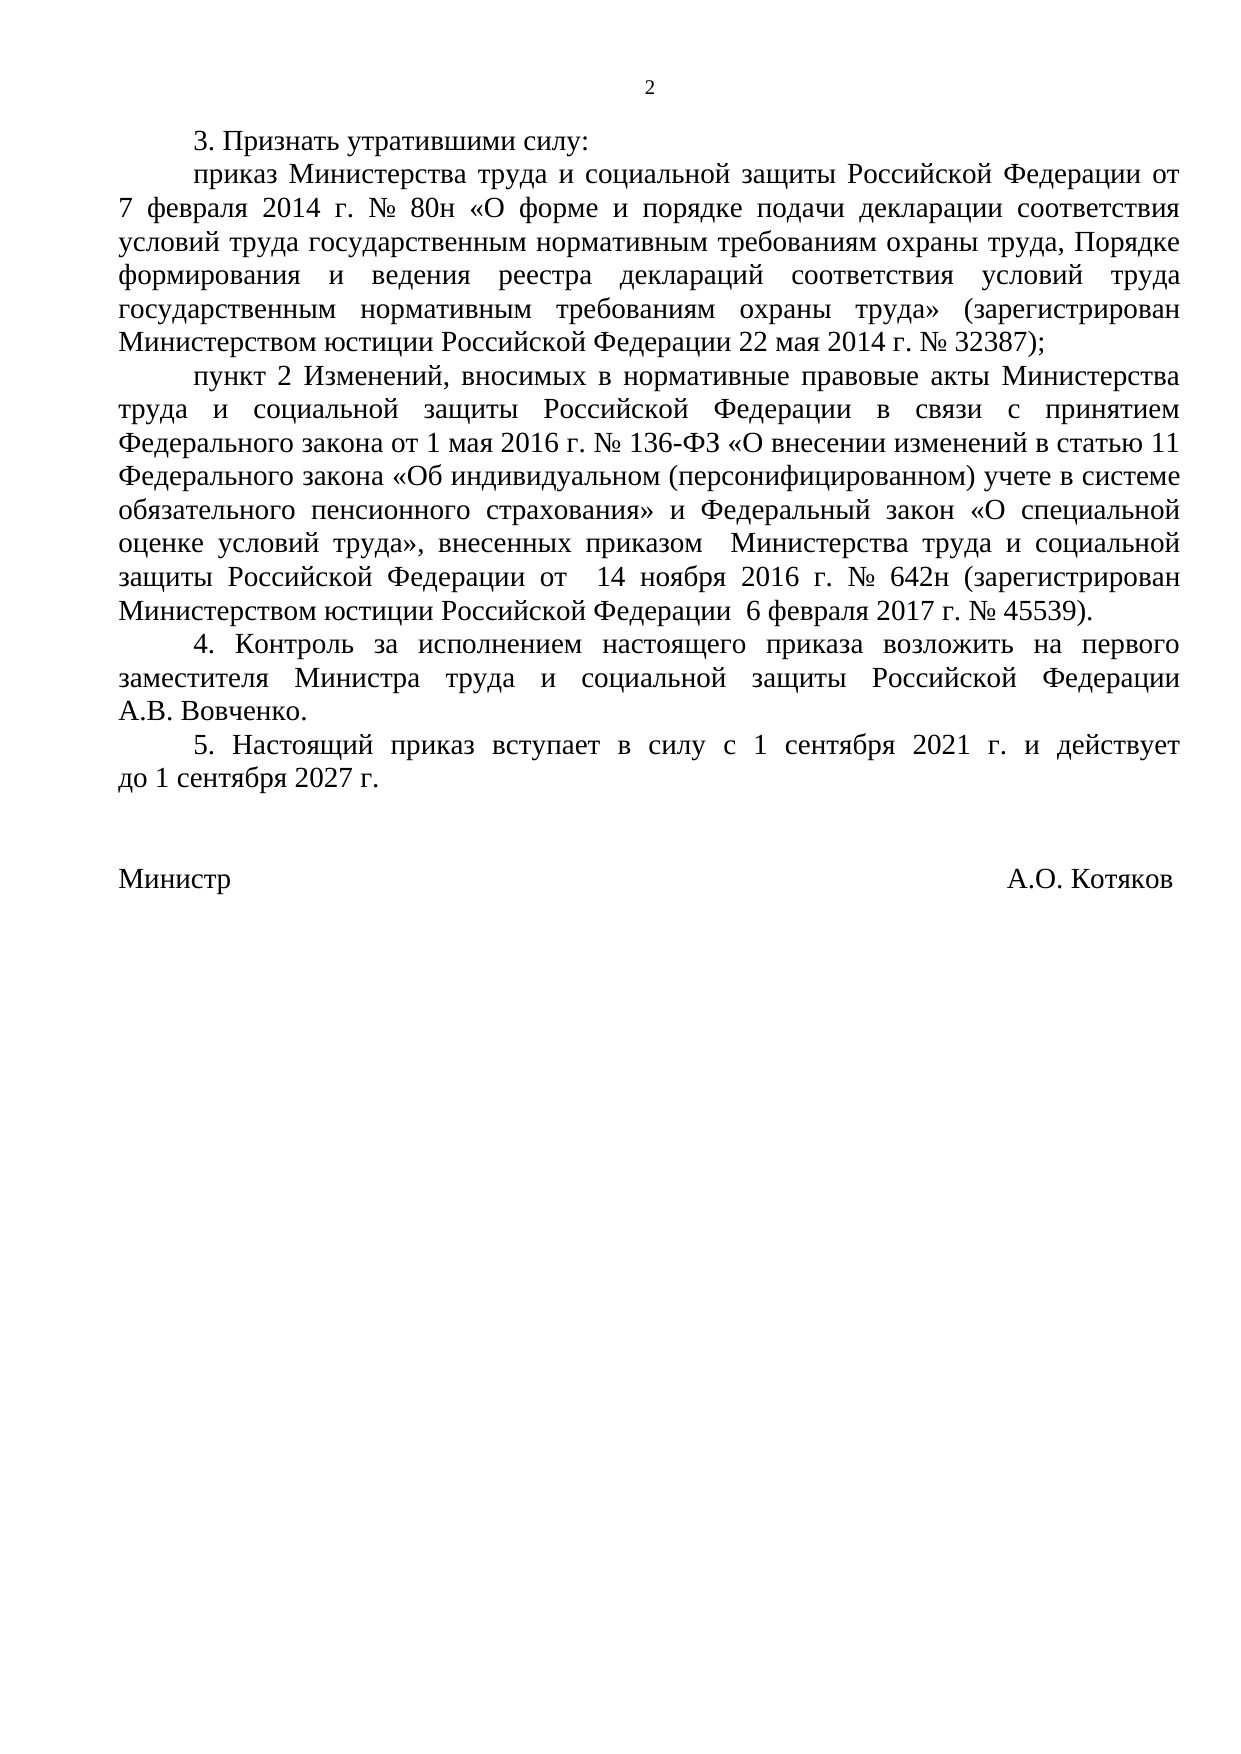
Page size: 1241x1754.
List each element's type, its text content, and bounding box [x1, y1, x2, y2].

text Министр А.О. Котяков [118, 861, 1181, 894]
text 3. Признать утратившими силу: [118, 123, 1181, 157]
text приказ Министерства труда и социальной защиты Российской Федерации от 7 февраля 2014 г. № 80н «О форме и порядке подачи декларации соответствия условий труда государственным нормативным требованиям охраны труда, Порядке формирования и ведения реестра деклараций соответствия условий труда государственным нормативным требованиям охраны труда» (зарегистрирован Министерством юстиции Российской Федерации 22 мая 2014 г. № 32387); [118, 157, 1181, 358]
text пункт 2 Изменений, вносимых в нормативные правовые акты Министерства труда и социальной защиты Российской Федерации в связи с принятием Федерального закона от 1 мая 2016 г. № 136-ФЗ «О внесении изменений в статью 11 Федерального закона «Об индивидуальном (персонифицированном) учете в системе обязательного пенсионного страхования» и Федеральный закон «О специальной оценке условий труда», внесенных приказом Министерства труда и социальной защиты Российской Федерации от 14 ноября 2016 г. № 642н (зарегистрирован Министерством юстиции Российской Федерации 6 февраля 2017 г. № 45539). [118, 358, 1181, 626]
text 5. Настоящий приказ вступает в силу с 1 сентября 2021 г. и действует до 1 сентября 2027 г. [118, 727, 1181, 794]
text 4. Контроль за исполнением настоящего приказа возложить на первого заместителя Министра труда и социальной защиты Российской Федерации А.В. Вовченко. [118, 626, 1181, 727]
